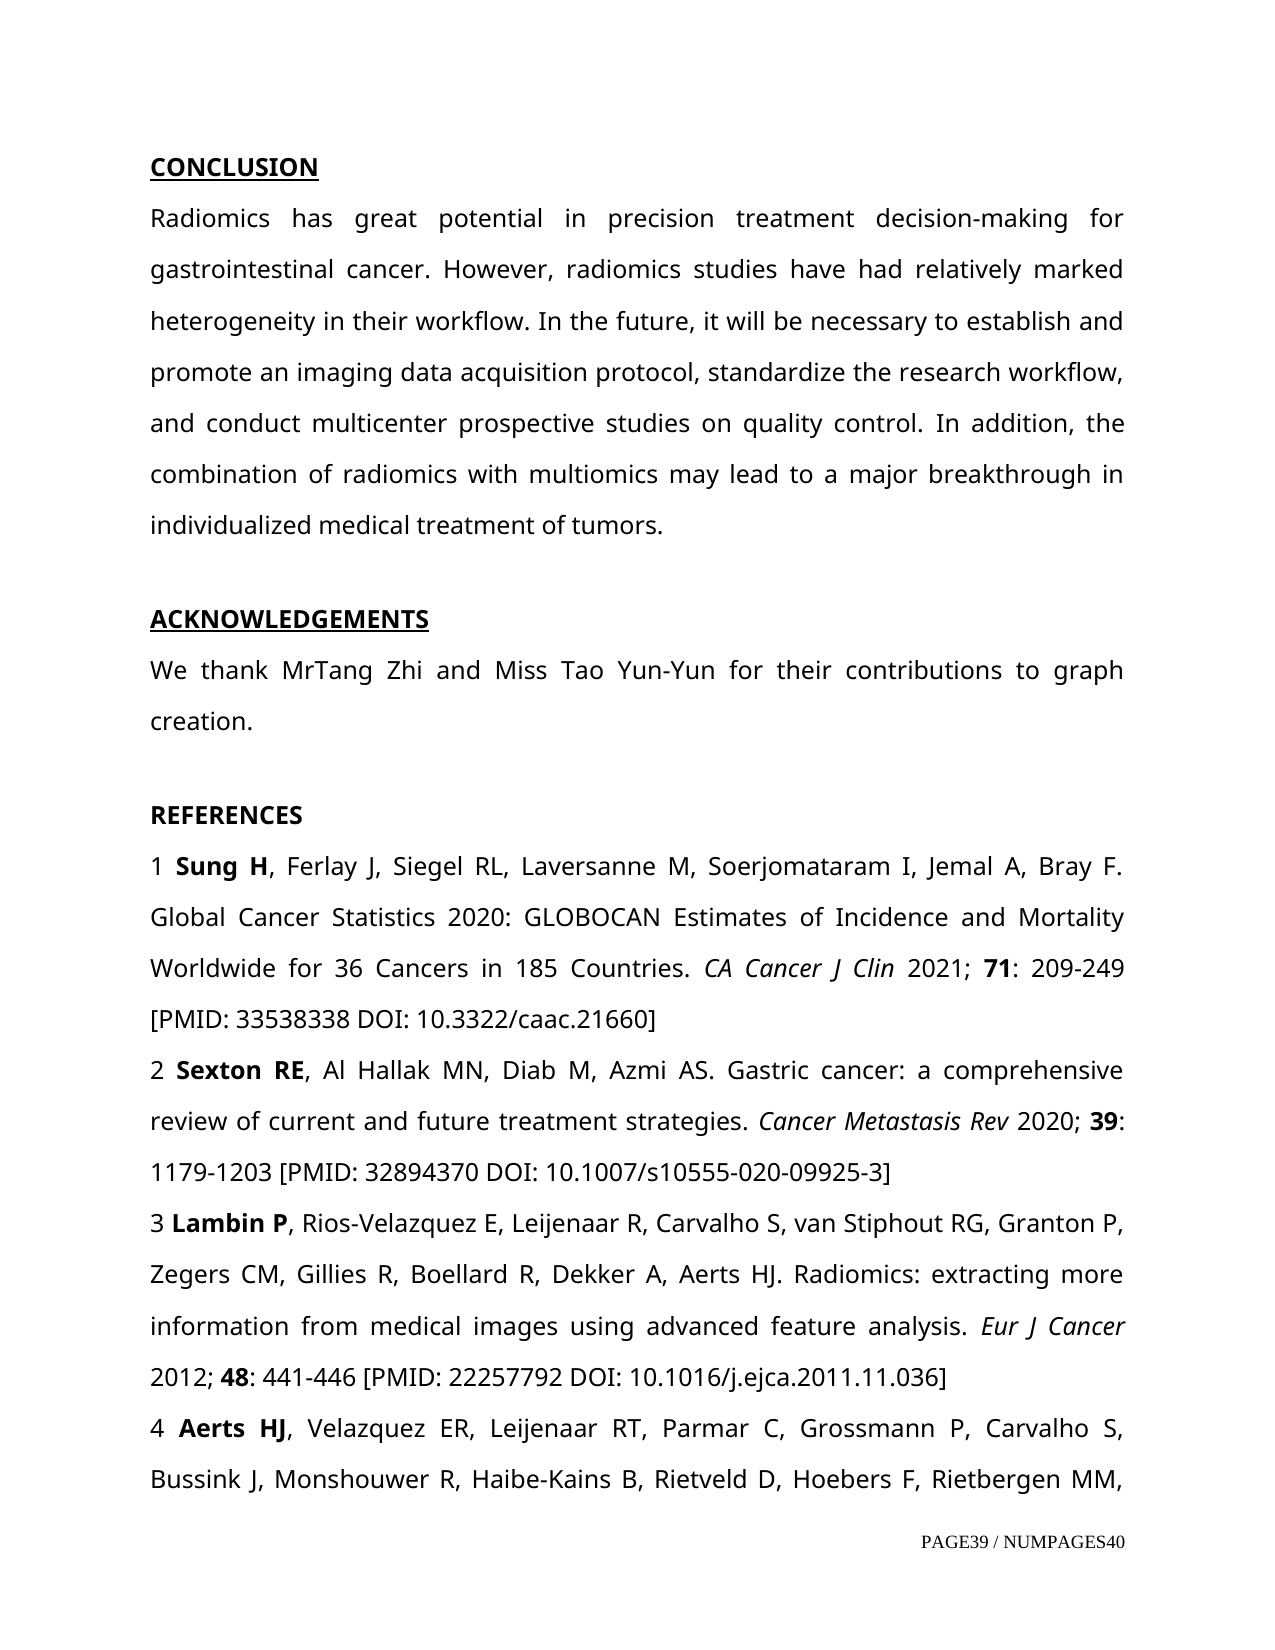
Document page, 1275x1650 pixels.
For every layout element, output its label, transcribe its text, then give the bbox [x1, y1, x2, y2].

text CONCLUSION [150, 150, 1125, 184]
text We thank MrTang Zhi and Miss Tao Yun-Yun for their contributions to graph creation. [150, 652, 1125, 738]
text 2 Sexton RE, Al Hallak MN, Diab M, Azmi AS. Gastric cancer: a comprehensive review of current and future treatment strategies. Cancer Metastasis Rev 2020; 39: 1179-1203 [PMID: 32894370 DOI: 10.1007/s10555-020-09925-3] [150, 1053, 1125, 1189]
text Radiomics has great potential in precision treatment decision-making for gastrointestinal cancer. However, radiomics studies have had relatively marked heterogeneity in their workflow. In the future, it will be necessary to establish and promote an imaging data acquisition protocol, standardize the research workflow, and conduct multicenter prospective studies on quality control. In addition, the combination of radiomics with multiomics may lead to a major breakthrough in individualized medical treatment of tumors. [150, 201, 1125, 541]
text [150, 1410, 1125, 1495]
text ACKNOWLEDGEMENTS [150, 601, 1125, 636]
text 3 Lambin P, Rios-Velazquez E, Leijenaar R, Carvalho S, van Stiphout RG, Granton P, Zegers CM, Gillies R, Boellard R, Dekker A, Aerts HJ. Radiomics: extracting more information from medical images using advanced feature analysis. Eur J Cancer 2012; 48: 441-446 [PMID: 22257792 DOI: 10.1016/j.ejca.2011.11.036] [150, 1206, 1125, 1393]
text REFERENCES [150, 798, 1125, 832]
text 1 Sung H, Ferlay J, Siegel RL, Laversanne M, Soerjomataram I, Jemal A, Bray F. Global Cancer Statistics 2020: GLOBOCAN Estimates of Incidence and Mortality Worldwide for 36 Cancers in 185 Countries. CA Cancer J Clin 2021; 71: 209-249 [PMID: 33538338 DOI: 10.3322/caac.21660] [150, 849, 1125, 1036]
